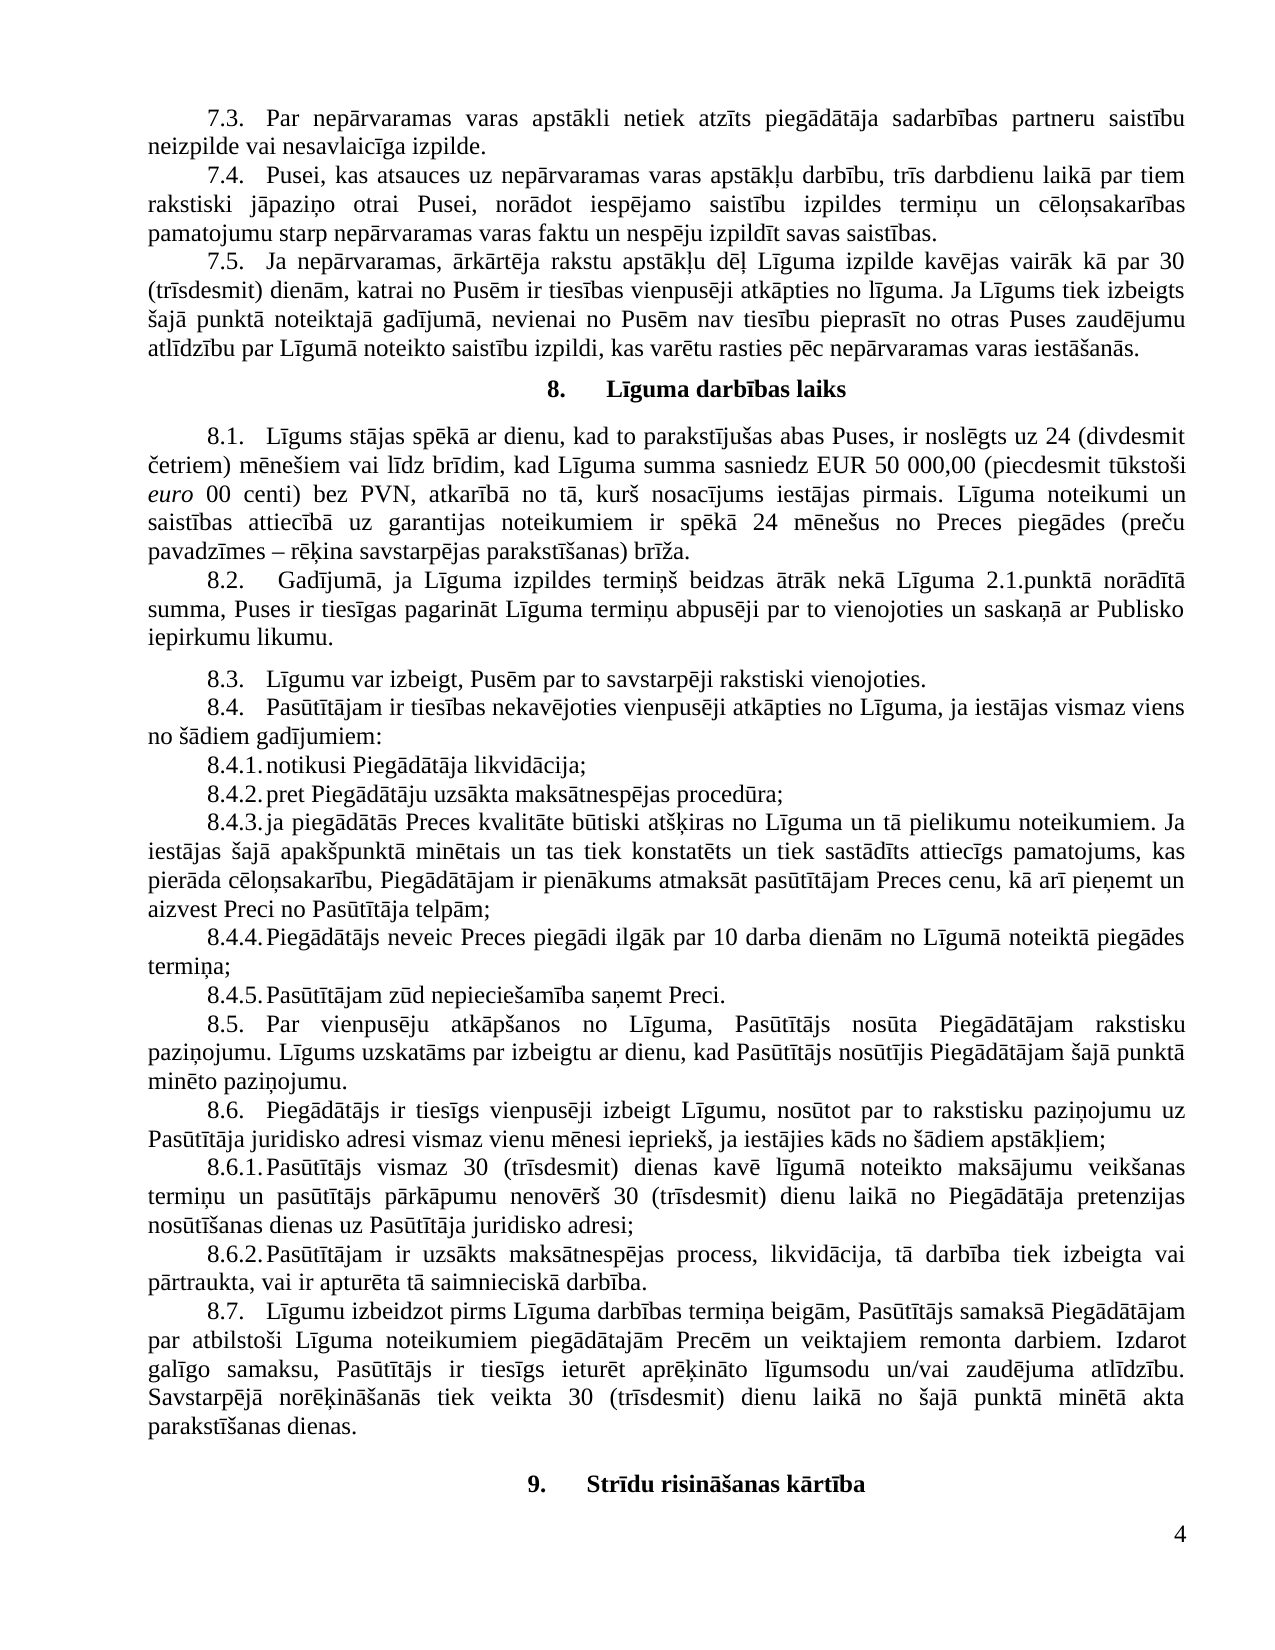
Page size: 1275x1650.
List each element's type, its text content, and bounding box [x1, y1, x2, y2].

list Līgumu var izbeigt, Pusēm par to savstarpēji rakstiski vienojoties. [148, 664, 1186, 692]
list Gadījumā, ja Līguma izpildes termiņš beidzas ātrāk nekā Līguma 2.1.punktā norādītā summa, Puses ir tiesīgas pagarināt Līguma termiņu abpusēji par to vienojoties un saskaņā ar Publisko iepirkumu likumu. [148, 565, 1186, 651]
list Līgums stājas spēkā ar dienu, kad to parakstījušas abas Puses, ir noslēgts uz 24 (divdesmit četriem) mēnešiem vai līdz brīdim, kad Līguma summa sasniedz EUR 50 000,00 (piecdesmit tūkstoši euro 00 centi) bez PVN, atkarībā no tā, kurš nosacījums iestājas pirmais. Līguma noteikumi un saistības attiecībā uz garantijas noteikumiem ir spēkā 24 mēnešus no Preces piegādes (preču pavadzīmes – rēķina savstarpējas parakstīšanas) brīža. [148, 421, 1186, 565]
list Pasūtītājam ir uzsākts maksātnespējas process, likvidācija, tā darbība tiek izbeigta vai pārtraukta, vai ir apturēta tā saimnieciskā darbība. [148, 1239, 1186, 1296]
list notikusi Piegādātāja likvidācija; [148, 750, 1186, 779]
list Pusei, kas atsauces uz nepārvaramas varas apstākļu darbību, trīs darbdienu laikā par tiem rakstiski jāpaziņo otrai Pusei, norādot iespējamo saistību izpildes termiņu un cēloņsakarības pamatojumu starp nepārvaramas varas faktu un nespēju izpildīt savas saistības. [148, 160, 1186, 246]
list Piegādātājs neveic Preces piegādi ilgāk par 10 darba dienām no Līgumā noteiktā piegādes termiņa; [148, 922, 1186, 980]
list Pasūtītājs vismaz 30 (trīsdesmit) dienas kavē līgumā noteikto maksājumu veikšanas termiņu un pasūtītājs pārkāpumu nenovērš 30 (trīsdesmit) dienu laikā no Piegādātāja pretenzijas nosūtīšanas dienas uz Pasūtītāja juridisko adresi; [148, 1152, 1186, 1239]
list Ja nepārvaramas, ārkārtēja rakstu apstākļu dēļ Līguma izpilde kavējas vairāk kā par 30 (trīsdesmit) dienām, katrai no Pusēm ir tiesības vienpusēji atkāpties no līguma. Ja Līgums tiek izbeigts šajā punktā noteiktajā gadījumā, nevienai no Pusēm nav tiesību pieprasīt no otras Puses zaudējumu atlīdzību par Līgumā noteikto saistību izpildi, kas varētu rasties pēc nepārvaramas varas iestāšanās. [148, 246, 1186, 361]
list Par nepārvaramas varas apstākli netiek atzīts piegādātāja sadarbības partneru saistību neizpilde vai nesavlaicīga izpilde. [148, 103, 1186, 160]
list Piegādātājs ir tiesīgs vienpusēji izbeigt Līgumu, nosūtot par to rakstisku paziņojumu uz Pasūtītāja juridisko adresi vismaz vienu mēnesi iepriekš, ja iestājies kāds no šādiem apstākļiem; [148, 1095, 1186, 1152]
list Strīdu risināšanas kārtība [148, 1469, 1186, 1497]
list Līgumu izbeidzot pirms Līguma darbības termiņa beigām, Pasūtītājs samaksā Piegādātājam par atbilstoši Līguma noteikumiem piegādātajām Precēm un veiktajiem remonta darbiem. Izdarot galīgo samaksu, Pasūtītājs ir tiesīgs ieturēt aprēķināto līgumsodu un/vai zaudējuma atlīdzību. Savstarpējā norēķināšanās tiek veikta 30 (trīsdesmit) dienu laikā no šajā punktā minētā akta parakstīšanas dienas. [148, 1296, 1186, 1440]
list Pasūtītājam zūd nepieciešamība saņemt Preci. [148, 980, 1186, 1009]
list ja piegādātās Preces kvalitāte būtiski atšķiras no Līguma un tā pielikumu noteikumiem. Ja iestājas šajā apakšpunktā minētais un tas tiek konstatēts un tiek sastādīts attiecīgs pamatojums, kas pierāda cēloņsakarību, Piegādātājam ir pienākums atmaksāt pasūtītājam Preces cenu, kā arī pieņemt un aizvest Preci no Pasūtītāja telpām; [148, 807, 1186, 922]
list Pasūtītājam ir tiesības nekavējoties vienpusēji atkāpties no Līguma, ja iestājas vismaz viens no šādiem gadījumiem: [148, 692, 1186, 750]
list Par vienpusēju atkāpšanos no Līguma, Pasūtītājs nosūta Piegādātājam rakstisku paziņojumu. Līgums uzskatāms par izbeigtu ar dienu, kad Pasūtītājs nosūtījis Piegādātājam šajā punktā minēto paziņojumu. [148, 1009, 1186, 1095]
list Līguma darbības laiks [148, 374, 1186, 403]
list pret Piegādātāju uzsākta maksātnespējas procedūra; [148, 779, 1186, 807]
